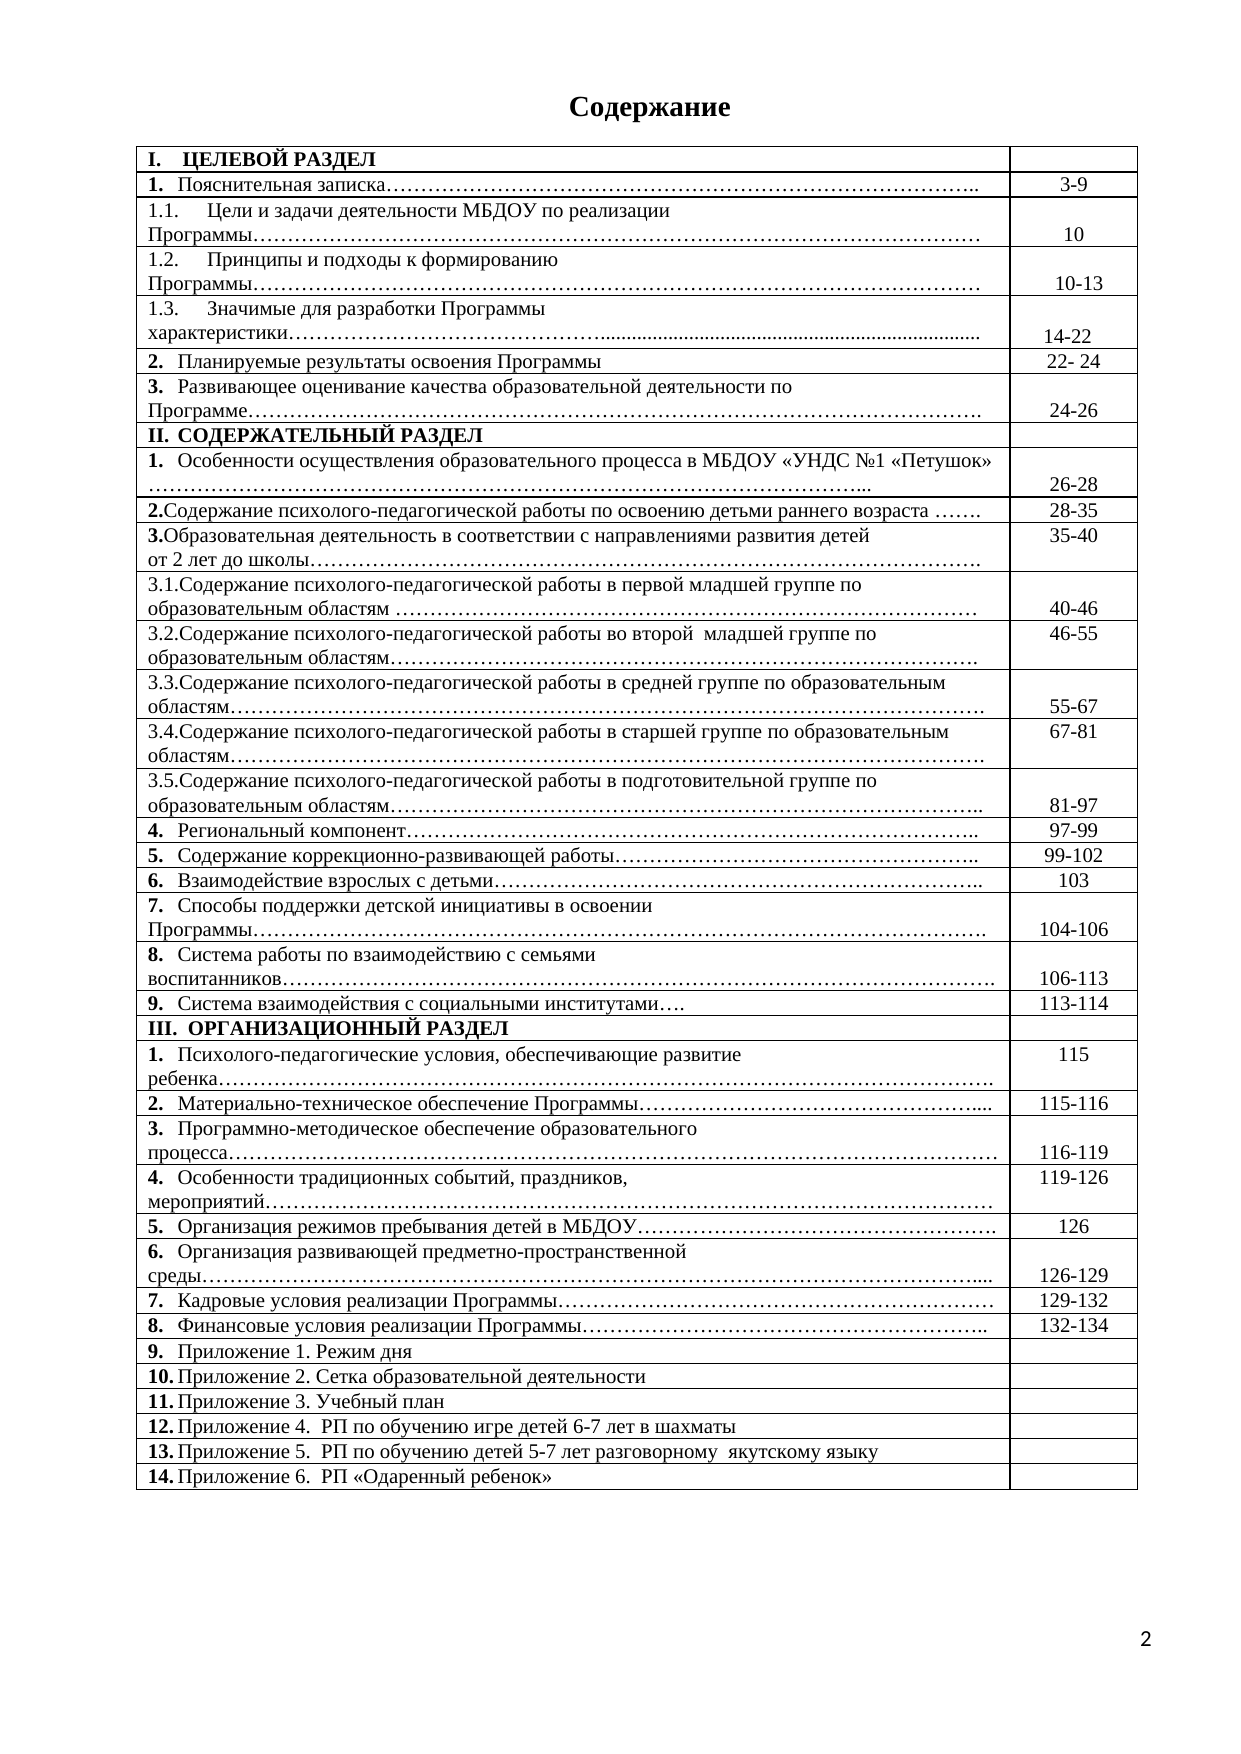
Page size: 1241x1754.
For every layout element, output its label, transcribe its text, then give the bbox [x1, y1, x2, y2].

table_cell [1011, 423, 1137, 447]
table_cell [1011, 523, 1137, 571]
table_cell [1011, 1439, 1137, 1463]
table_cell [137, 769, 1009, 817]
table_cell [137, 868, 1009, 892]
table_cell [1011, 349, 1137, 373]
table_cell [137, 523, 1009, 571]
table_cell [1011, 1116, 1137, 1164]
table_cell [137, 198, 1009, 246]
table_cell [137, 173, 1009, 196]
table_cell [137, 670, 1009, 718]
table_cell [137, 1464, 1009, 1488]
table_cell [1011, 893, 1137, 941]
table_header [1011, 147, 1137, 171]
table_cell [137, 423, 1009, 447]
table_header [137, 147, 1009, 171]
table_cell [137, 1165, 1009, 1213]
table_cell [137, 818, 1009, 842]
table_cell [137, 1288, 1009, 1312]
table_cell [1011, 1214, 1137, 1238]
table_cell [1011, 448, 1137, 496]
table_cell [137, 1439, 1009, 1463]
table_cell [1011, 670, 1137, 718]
list Содержание [148, 89, 1152, 122]
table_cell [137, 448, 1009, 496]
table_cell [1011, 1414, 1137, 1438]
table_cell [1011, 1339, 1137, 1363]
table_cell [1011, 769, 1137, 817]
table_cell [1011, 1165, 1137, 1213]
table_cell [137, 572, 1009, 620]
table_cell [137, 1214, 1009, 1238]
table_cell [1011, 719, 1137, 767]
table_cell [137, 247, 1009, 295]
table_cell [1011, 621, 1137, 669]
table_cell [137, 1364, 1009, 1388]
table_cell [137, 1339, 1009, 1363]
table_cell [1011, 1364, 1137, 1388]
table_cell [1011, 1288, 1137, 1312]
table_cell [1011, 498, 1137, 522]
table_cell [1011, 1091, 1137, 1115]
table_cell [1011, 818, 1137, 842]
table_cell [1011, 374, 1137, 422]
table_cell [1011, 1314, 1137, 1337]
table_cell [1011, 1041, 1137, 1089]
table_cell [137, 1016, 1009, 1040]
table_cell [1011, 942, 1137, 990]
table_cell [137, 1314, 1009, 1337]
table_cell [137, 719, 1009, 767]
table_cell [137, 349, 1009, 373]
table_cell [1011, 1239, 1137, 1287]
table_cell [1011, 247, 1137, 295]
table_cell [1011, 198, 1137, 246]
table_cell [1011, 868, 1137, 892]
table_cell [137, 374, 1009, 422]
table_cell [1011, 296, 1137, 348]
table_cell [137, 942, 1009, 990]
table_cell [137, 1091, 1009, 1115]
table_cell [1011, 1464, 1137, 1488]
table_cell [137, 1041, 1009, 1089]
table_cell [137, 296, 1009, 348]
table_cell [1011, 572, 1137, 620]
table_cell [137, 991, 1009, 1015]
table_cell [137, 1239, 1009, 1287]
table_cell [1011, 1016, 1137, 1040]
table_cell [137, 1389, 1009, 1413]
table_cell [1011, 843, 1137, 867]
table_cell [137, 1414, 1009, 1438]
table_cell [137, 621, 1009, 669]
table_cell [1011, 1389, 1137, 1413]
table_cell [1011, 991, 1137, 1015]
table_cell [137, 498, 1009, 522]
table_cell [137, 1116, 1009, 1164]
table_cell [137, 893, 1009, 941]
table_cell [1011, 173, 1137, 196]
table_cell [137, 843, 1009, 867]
